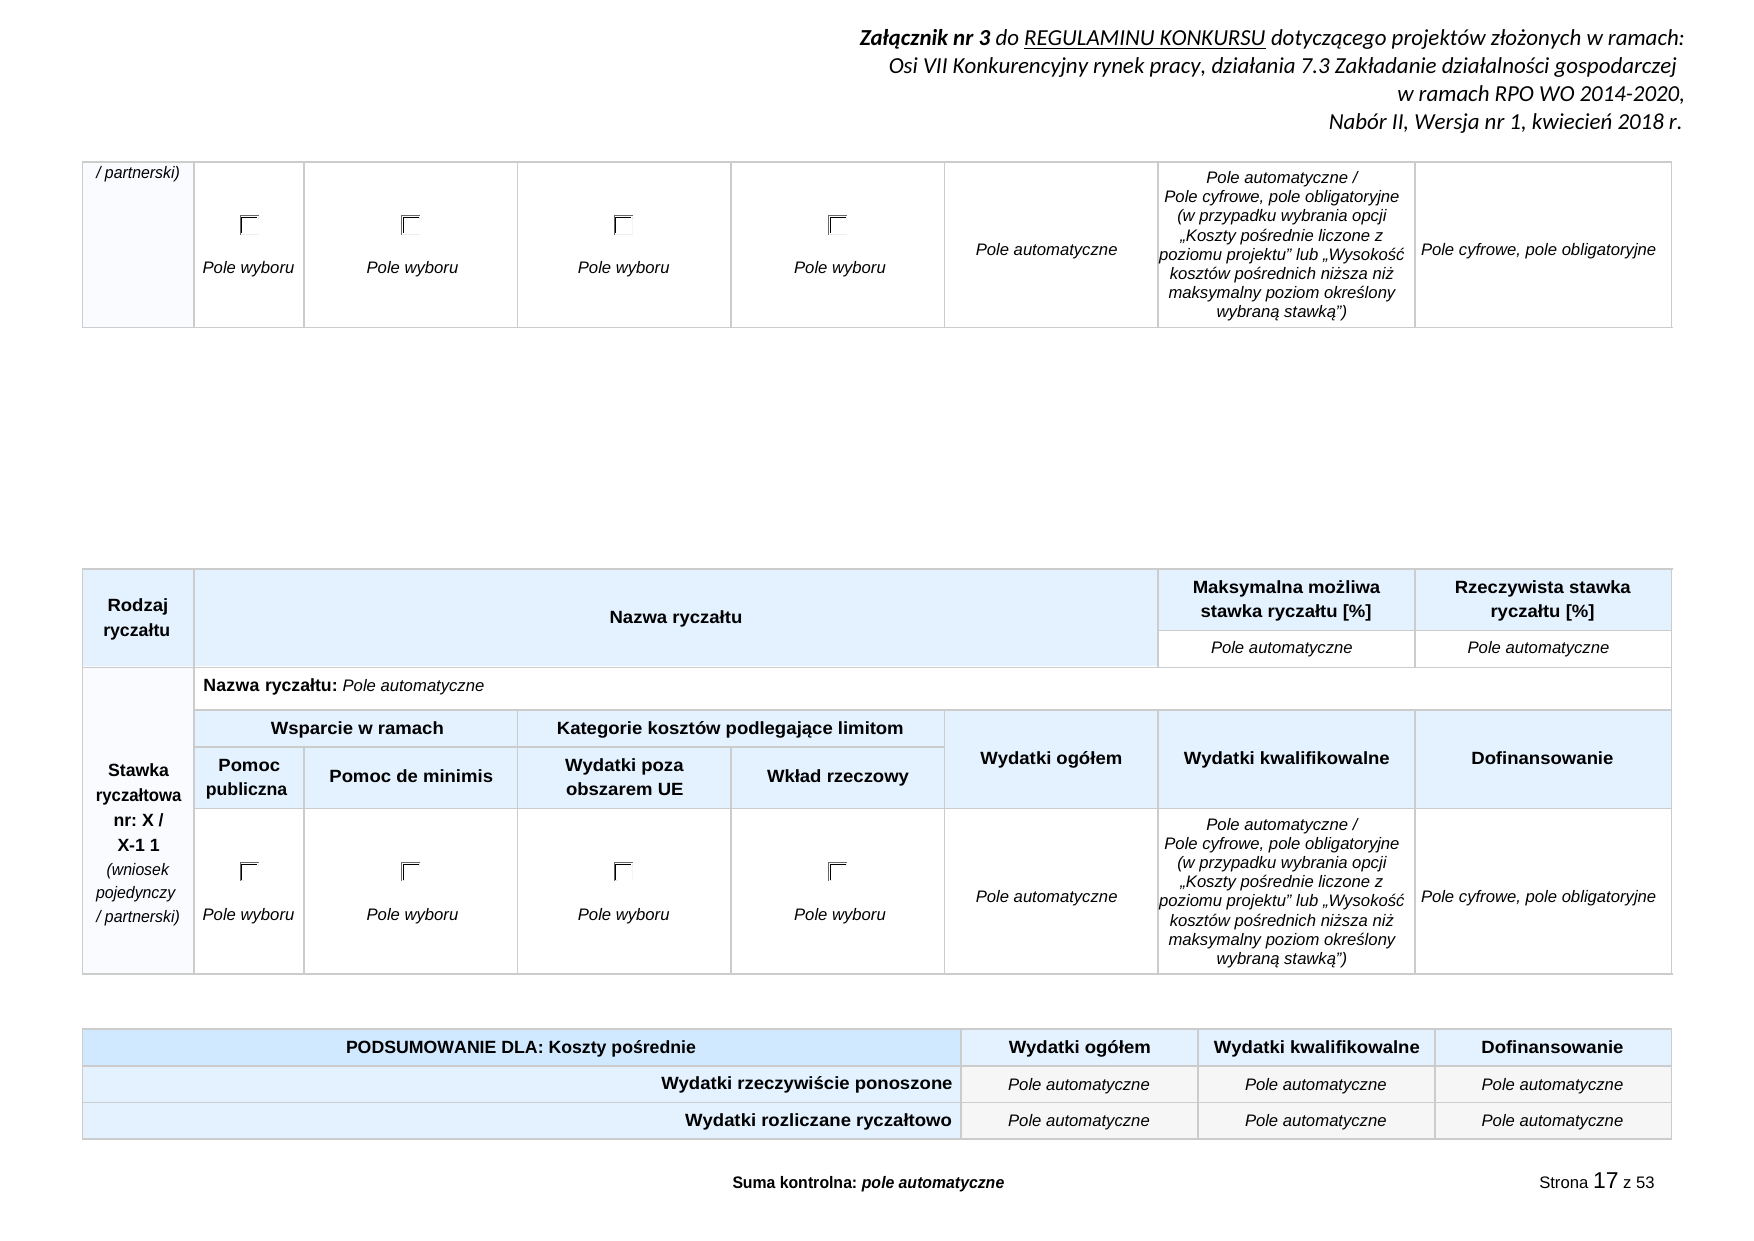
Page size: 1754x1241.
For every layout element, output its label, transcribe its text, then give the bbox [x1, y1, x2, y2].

table_cell Wydatki ogółem [945, 711, 1157, 808]
table_cell Pole automatyczne / Pole cyfrowe, pole obligatoryjne (w przypadku wybrania opcji „Koszty pośrednie liczone z poziomu projektu” lub „Wysokość kosztów pośrednich niższa niż maksymalny poziom określony wybraną stawką”) [1159, 163, 1414, 327]
table_cell Pole automatyczne [962, 1067, 1197, 1102]
table_cell Pole wyboru [305, 809, 517, 973]
table_cell Pole automatyczne [945, 163, 1157, 327]
table_cell Pomoc publiczna [195, 748, 303, 808]
table_cell Wsparcie w ramach [195, 711, 517, 746]
table_cell Pole wyboru [732, 809, 944, 973]
table_cell Wydatki rzeczywiście ponoszone [83, 1067, 960, 1102]
table_cell Pole wyboru [518, 163, 730, 327]
table_cell Wydatki rozliczane ryczałtowo [83, 1103, 960, 1138]
table_cell Pole automatyczne / Pole cyfrowe, pole obligatoryjne (w przypadku wybrania opcji „Koszty pośrednie liczone z poziomu projektu” lub „Wysokość kosztów pośrednich niższa niż maksymalny poziom określony wybraną stawką”) [1159, 809, 1414, 973]
table_header Wydatki kwalifikowalne [1199, 1030, 1434, 1065]
table_cell Pole cyfrowe, pole obligatoryjne [1416, 809, 1671, 973]
table_cell Pole automatyczne [1436, 1067, 1671, 1102]
table_cell Pole wyboru [305, 163, 517, 327]
table_cell Pole wyboru [518, 809, 730, 973]
table_cell Pole automatyczne [962, 1103, 1197, 1138]
table_cell Stawka ryczałtowa nr: X / X-1 1 (wniosek pojedynczy / partnerski) [83, 668, 193, 973]
table_cell Pole automatyczne [945, 809, 1157, 973]
table_cell Pole wyboru [195, 163, 303, 327]
table_cell Wydatki kwalifikowalne [1159, 711, 1414, 808]
table_cell Kategorie kosztów podlegające limitom [518, 711, 944, 746]
table_header Dofinansowanie [1436, 1030, 1671, 1065]
table_header Rodzaj ryczałtu [83, 570, 193, 666]
table_cell Pole automatyczne [1199, 1103, 1434, 1138]
table_header Wydatki ogółem [962, 1030, 1197, 1065]
table_cell Nazwa ryczałtu: Pole automatyczne [195, 668, 1671, 709]
table_header Rzeczywista stawka ryczałtu [%] [1416, 570, 1671, 630]
table_header Nazwa ryczałtu [195, 570, 1157, 666]
table_cell Pole automatyczne [1416, 631, 1671, 666]
table_header PODSUMOWANIE DLA: Koszty pośrednie [83, 1030, 960, 1065]
table_header Maksymalna możliwa stawka ryczałtu [%] [1159, 570, 1414, 630]
table_cell Pole wyboru [195, 809, 303, 973]
table_cell Wkład rzeczowy [732, 748, 944, 808]
table_cell Pole automatyczne [1159, 631, 1414, 666]
table_cell Pole cyfrowe, pole obligatoryjne [1416, 163, 1671, 327]
table_cell Pole wyboru [732, 163, 944, 327]
table_cell Pole automatyczne [1199, 1067, 1434, 1102]
table_cell Pomoc de minimis [305, 748, 517, 808]
table_cell Dofinansowanie [1416, 711, 1671, 808]
table_cell Pole automatyczne [1436, 1103, 1671, 1138]
table_cell Wydatki poza obszarem UE [518, 748, 730, 808]
